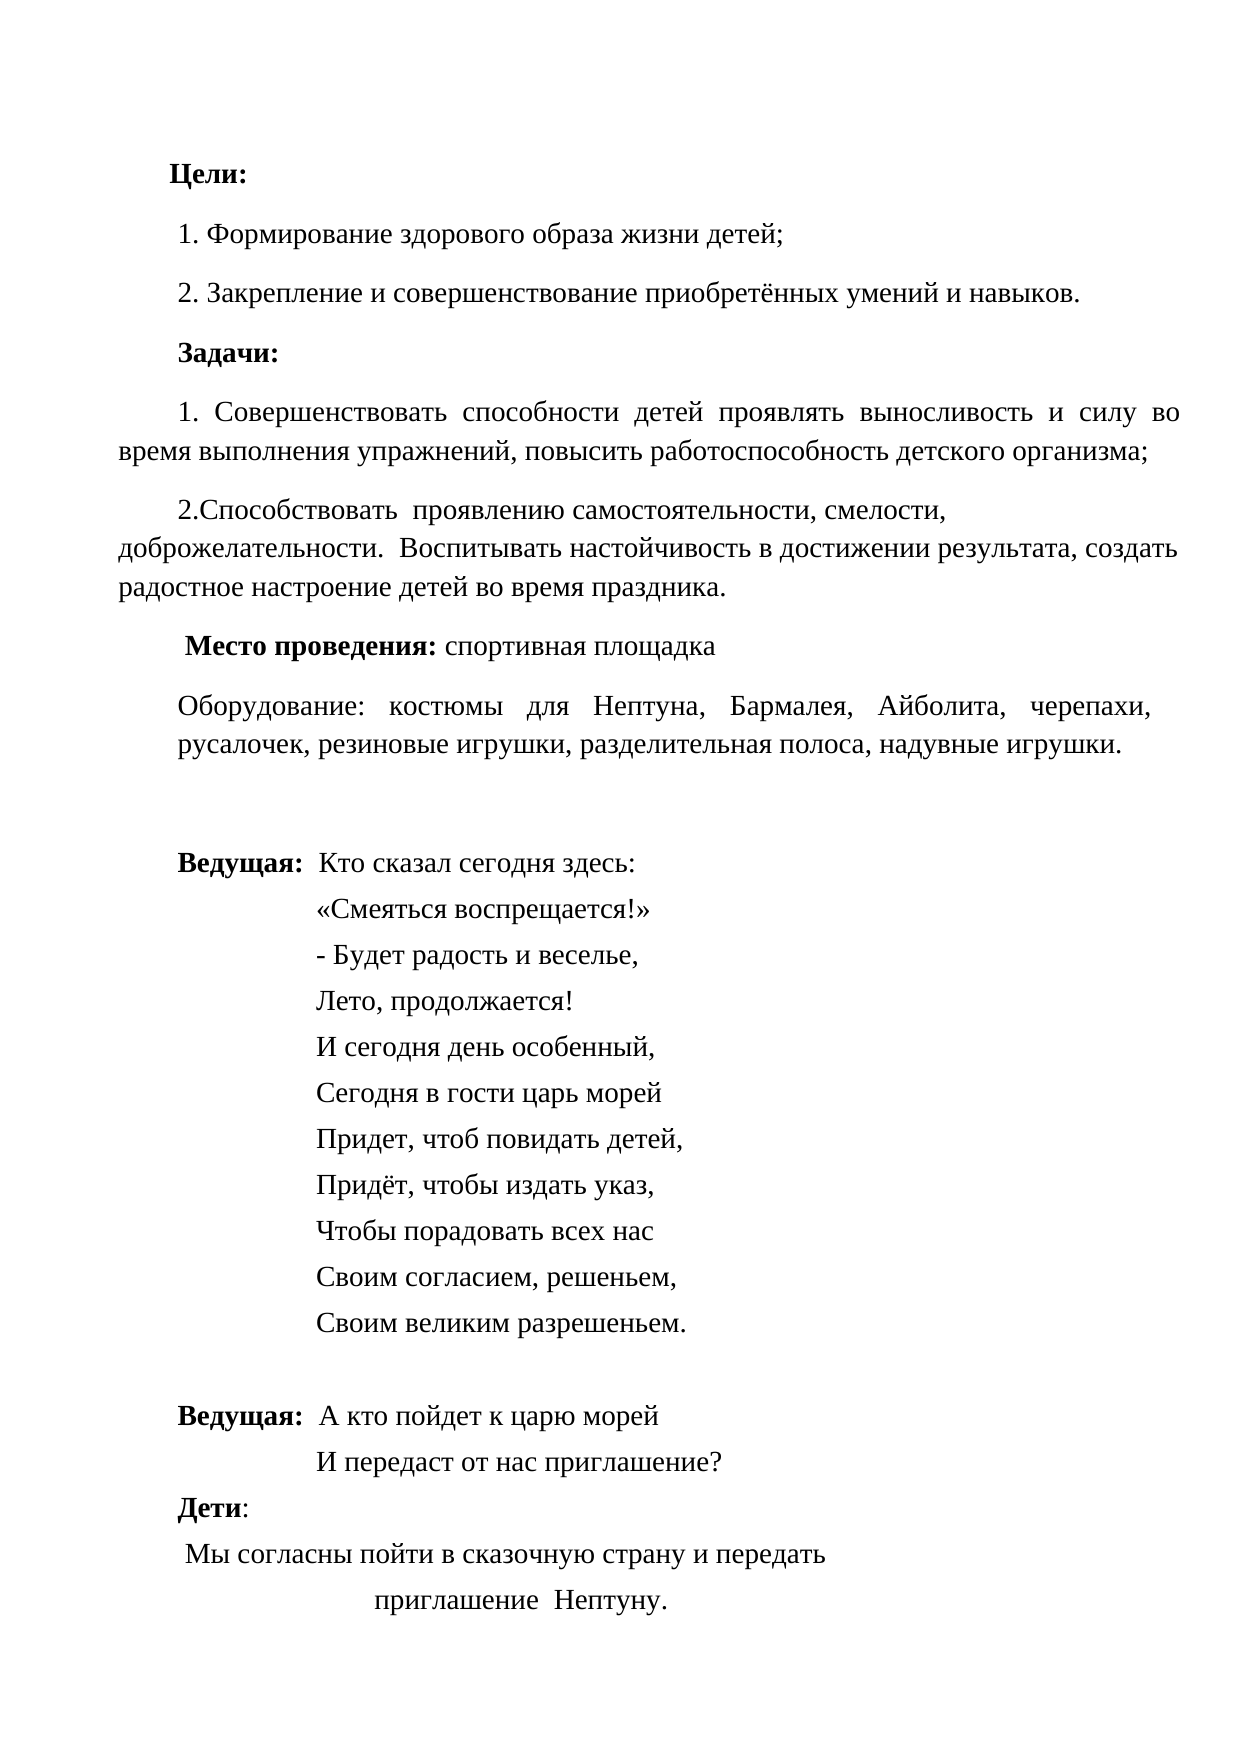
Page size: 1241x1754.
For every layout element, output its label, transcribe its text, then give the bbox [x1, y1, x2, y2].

text 2.Способствовать проявлению самостоятельности, смелости, доброжелательности. Воспитывать настойчивость в достижении результата, создать радостное настроение детей во время праздника. [118, 492, 1181, 603]
text 2. Закрепление и совершенствование приобретённых умений и навыков. [118, 275, 1181, 309]
text Своим великим разрешеньем. [177, 1306, 1152, 1339]
text Ведущая: Кто сказал сегодня здесь: [177, 845, 1152, 879]
text Дети: [177, 1490, 1152, 1523]
text Оборудование: костюмы для Нептуна, Бармалея, Айболита, черепахи, русалочек, резиновые игрушки, разделительная полоса, надувные игрушки. [177, 688, 1152, 760]
text И передаст от нас приглашение? [177, 1444, 1152, 1477]
text Придёт, чтобы издать указ, [177, 1167, 1152, 1201]
text 1. Совершенствовать способности детей проявлять выносливость и силу во время выполнения упражнений, повысить работоспособность детского организма; [118, 394, 1181, 466]
text Ведущая: А кто пойдет к царю морей [177, 1398, 1152, 1431]
text Мы согласны пойти в сказочную страну и передать [177, 1536, 1152, 1569]
text Место проведения: спортивная площадка [118, 628, 1181, 662]
text - Будет радость и веселье, [177, 937, 1152, 971]
text Чтобы порадовать всех нас [177, 1213, 1152, 1247]
text Придет, чтоб повидать детей, [177, 1121, 1152, 1155]
text Задачи: [118, 335, 1181, 368]
text Лето, продолжается! [177, 983, 1152, 1017]
text И сегодня день особенный, [177, 1029, 1152, 1063]
text «Смеяться воспрещается!» [177, 891, 1152, 925]
text Своим согласием, решеньем, [177, 1259, 1152, 1293]
text Цели: [118, 118, 1181, 190]
text приглашение Нептуну. [177, 1582, 1152, 1615]
text 1. Формирование здорового образа жизни детей; [118, 216, 1181, 249]
text Сегодня в гости царь морей [177, 1075, 1152, 1109]
